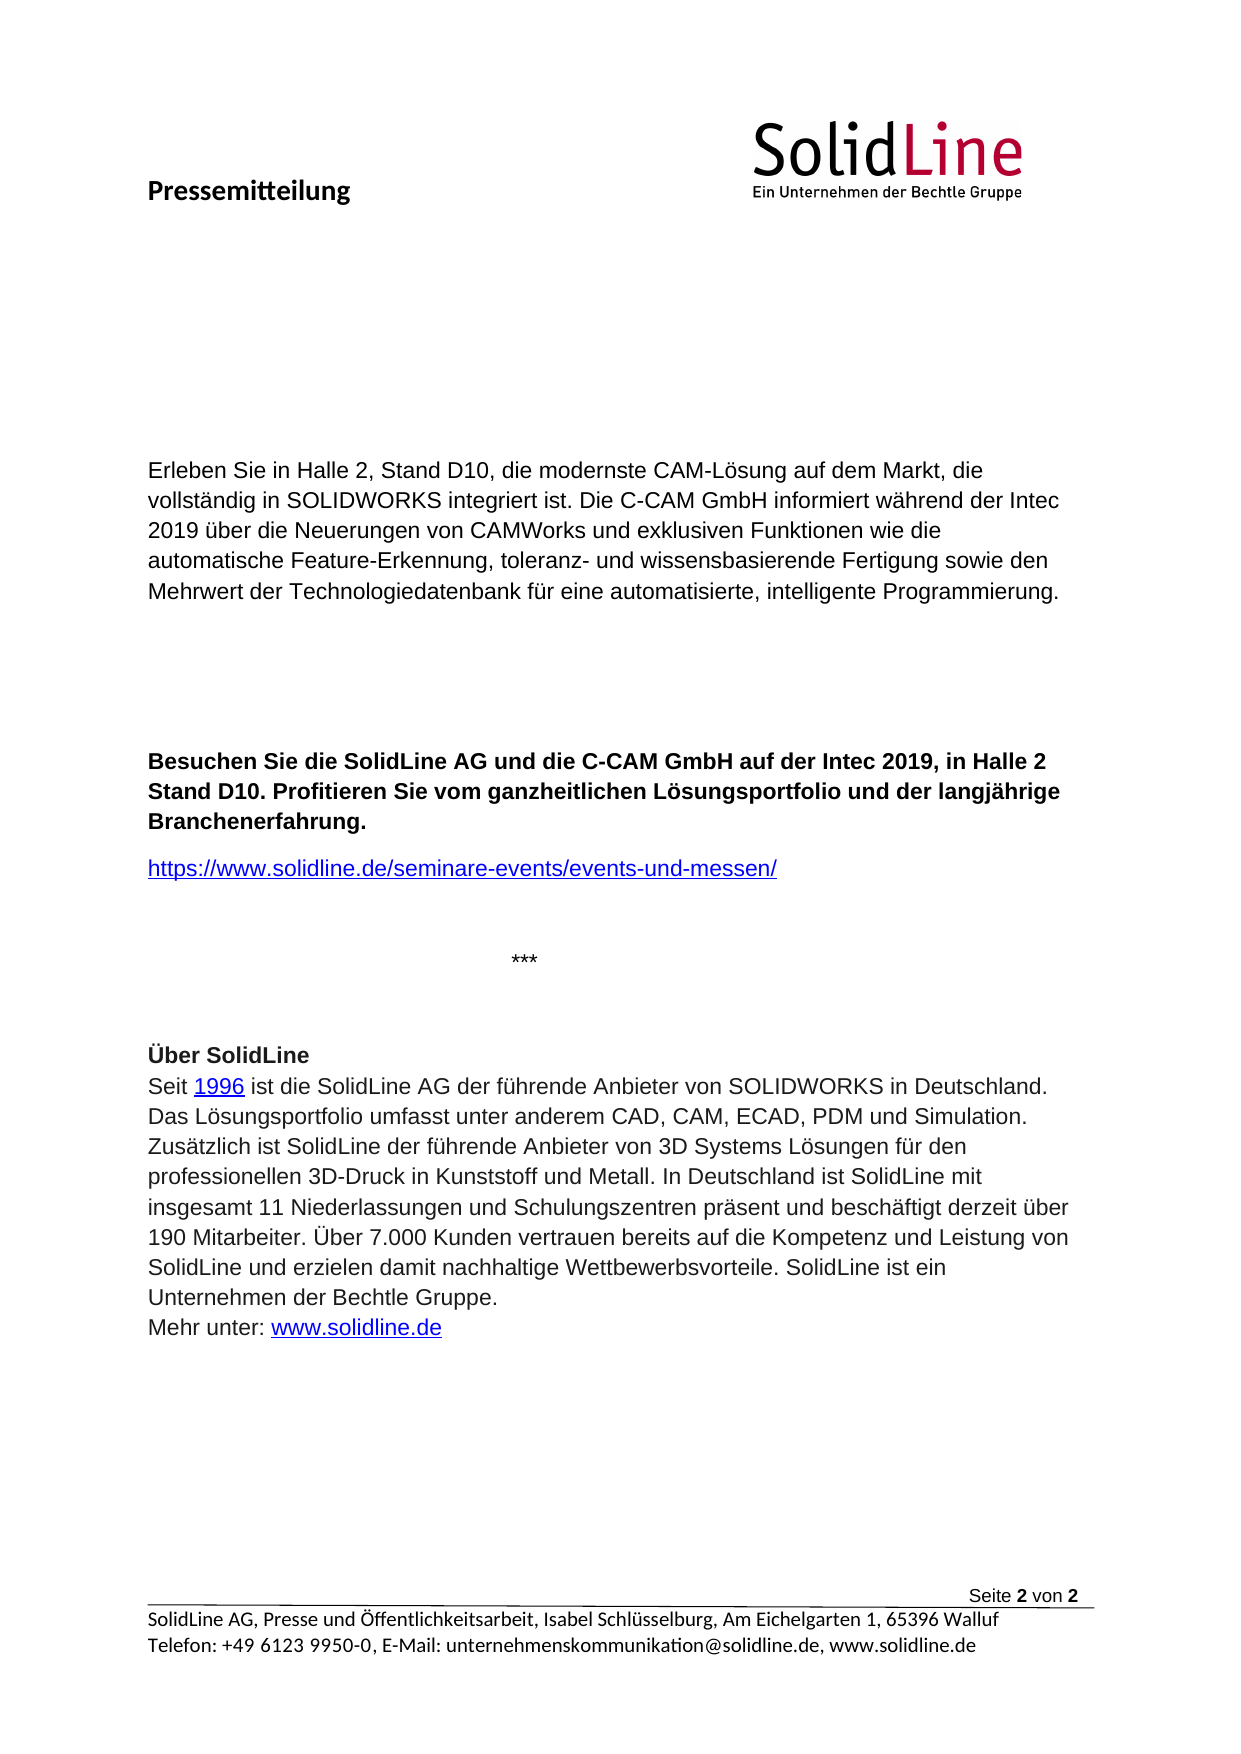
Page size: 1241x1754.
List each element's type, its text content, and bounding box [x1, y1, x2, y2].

text Über SolidLine Seit 1996 ist die SolidLine AG der führende Anbieter von SOLIDWORKS in Deutschland. Das Lösungsportfolio umfasst unter anderem CAD, CAM, ECAD, PDM und Simulation. Zusätzlich ist SolidLine der führende Anbieter von 3D Systems Lösungen für den professionellen 3D-Druck in Kunststoff und Metall. In Deutschland ist SolidLine mit insgesamt 11 Niederlassungen und Schulungszentren präsent und beschäftigt derzeit über 190 Mitarbeiter. Über 7.000 Kunden vertrauen bereits auf die Kompetenz und Leistung von SolidLine und erzielen damit nachhaltige Wettbewerbsvorteile. SolidLine ist ein Unternehmen der Bechtle Gruppe. Mehr unter: www.solidline.de [148, 1042, 1078, 1341]
text Erleben Sie in Halle 2, Stand D10, die modernste CAM-Lösung auf dem Markt, die vollständig in SOLIDWORKS integriert ist. Die C-CAM GmbH informiert während der Intec 2019 über die Neuerungen von CAMWorks und exklusiven Funktionen wie die automatische Feature-Erkennung, toleranz- und wissensbasierende Fertigung sowie den Mehrwert der Technologiedatenbank für eine automatisierte, intelligente Programmierung. [148, 396, 1078, 666]
picture [752, 121, 1022, 201]
text https://www.solidline.de/seminare-events/events-und-messen/ [148, 855, 901, 881]
text Besuchen Sie die SolidLine AG und die C-CAM GmbH auf der Intec 2019, in Halle 2 Stand D10. Profitieren Sie vom ganzheitlichen Lösungsportfolio und der langjährige Branchenerfahrung. [148, 687, 1078, 834]
text *** [148, 949, 901, 975]
